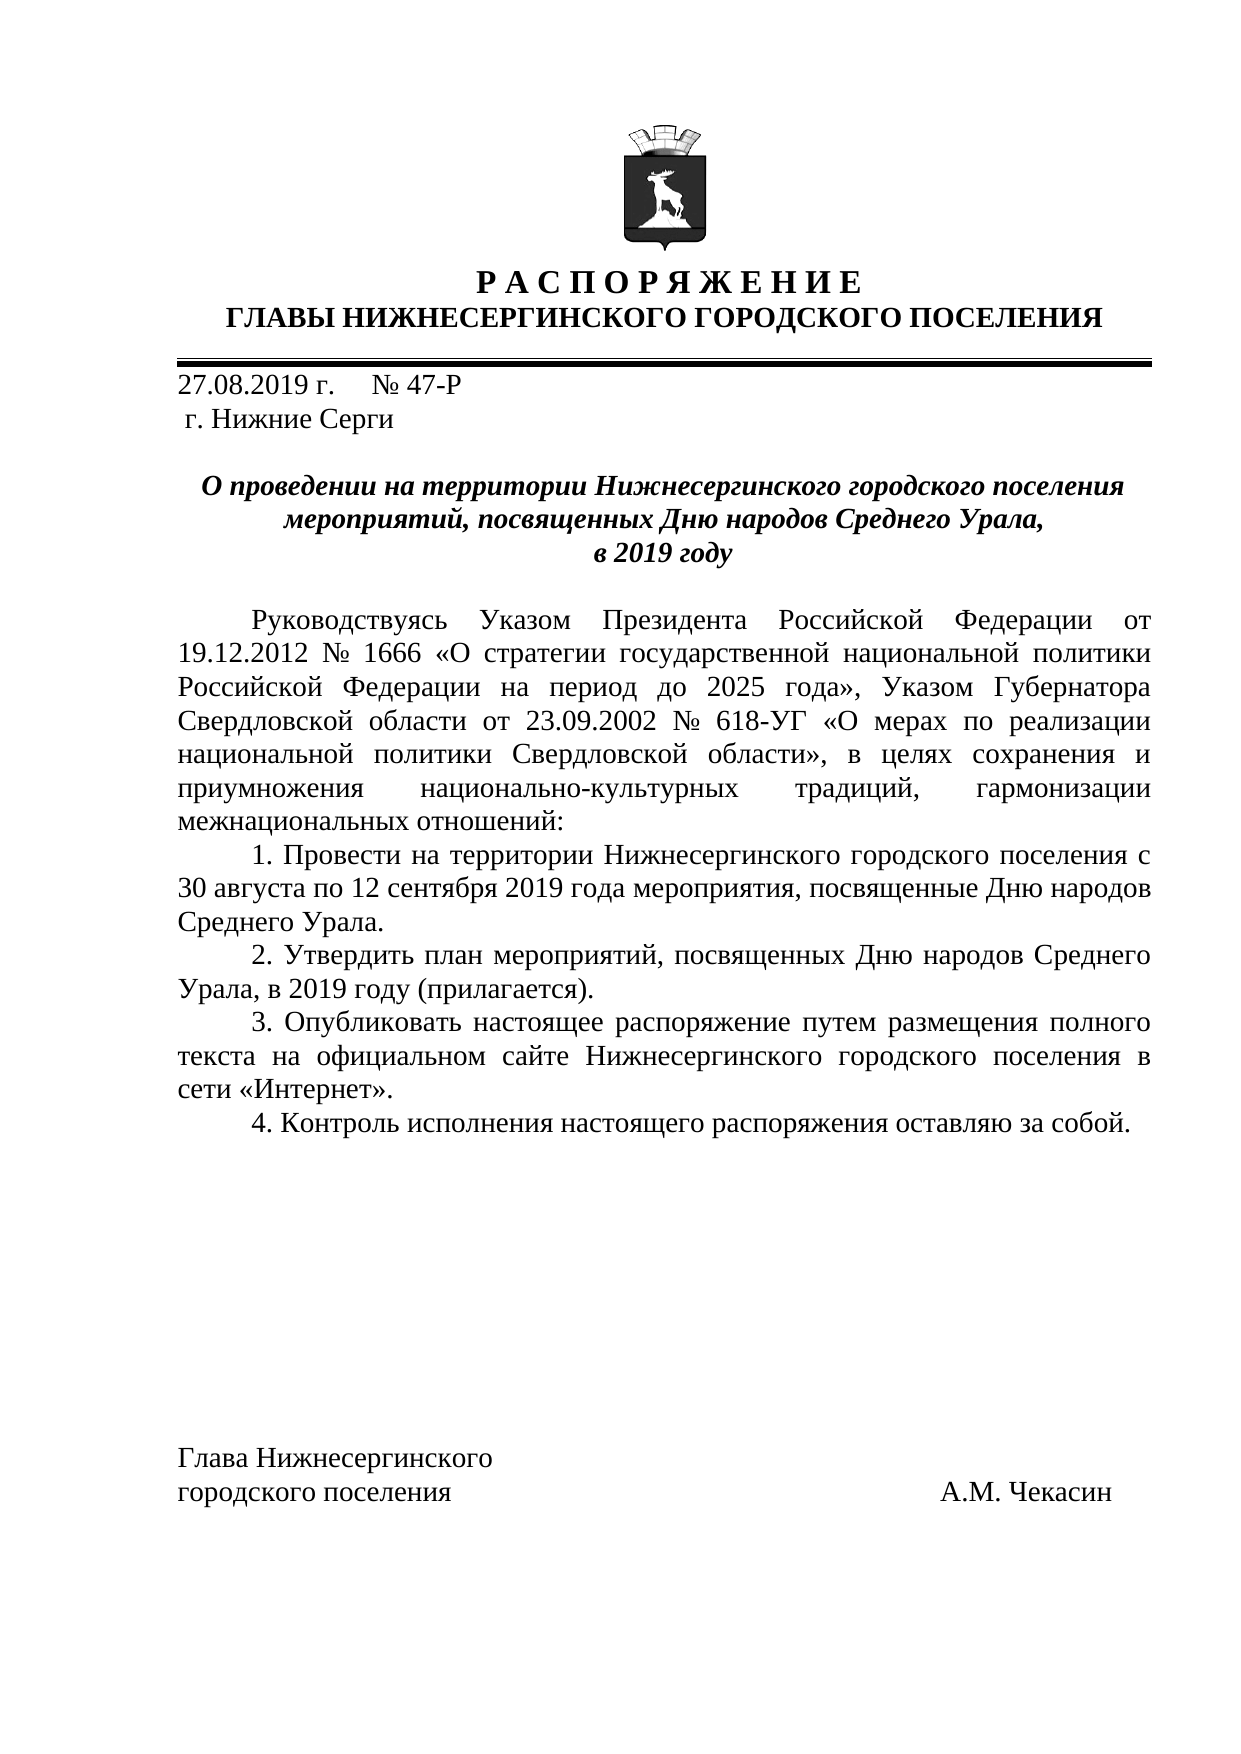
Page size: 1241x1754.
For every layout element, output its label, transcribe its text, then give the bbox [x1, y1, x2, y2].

text О проведении на территории Нижнесергинского городского поселения мероприятий, посвященных Дню народов Среднего Урала, [177, 468, 1152, 535]
text 4. Контроль исполнения настоящего распоряжения оставляю за собой. [177, 1105, 1152, 1139]
text г. Нижние Серги [177, 401, 1152, 434]
text 1. Провести на территории Нижнесергинского городского поселения с 30 августа по 12 сентября 2019 года мероприятия, посвященные Дню народов Среднего Урала. [177, 837, 1152, 937]
text 2. Утвердить план мероприятий, посвященных Дню народов Среднего Урала, в 2019 году (прилагается). [177, 937, 1152, 1004]
text городского поселения А.М. Чекасин [177, 1474, 1152, 1508]
text Глава Нижнесергинского [177, 1441, 1152, 1474]
text Руководствуясь Указом Президента Российской Федерации от 19.12.2012 № 1666 «О стратегии государственной национальной политики Российской Федерации на период до 2025 года», Указом Губернатора Свердловской области от 23.09.2002 № 618-УГ «О мерах по реализации национальной политики Свердловской области», в целях сохранения и приумножения национально-культурных традиций, гармонизации межнациональных отношений: [177, 602, 1152, 837]
text 27.08.2019 г. № 47-Р [177, 367, 1152, 401]
text ГЛАВЫ НИЖНЕСЕРГИНСКОГО ГОРОДСКОГО ПОСЕЛЕНИЯ [177, 300, 1152, 334]
text 3. Опубликовать настоящее распоряжение путем размещения полного текста на официальном сайте Нижнесергинского городского поселения в сети «Интернет». [177, 1004, 1152, 1105]
text в 2019 году [177, 535, 1152, 568]
text Р А С П О Р Я Ж Е Н И Е [177, 262, 1152, 300]
